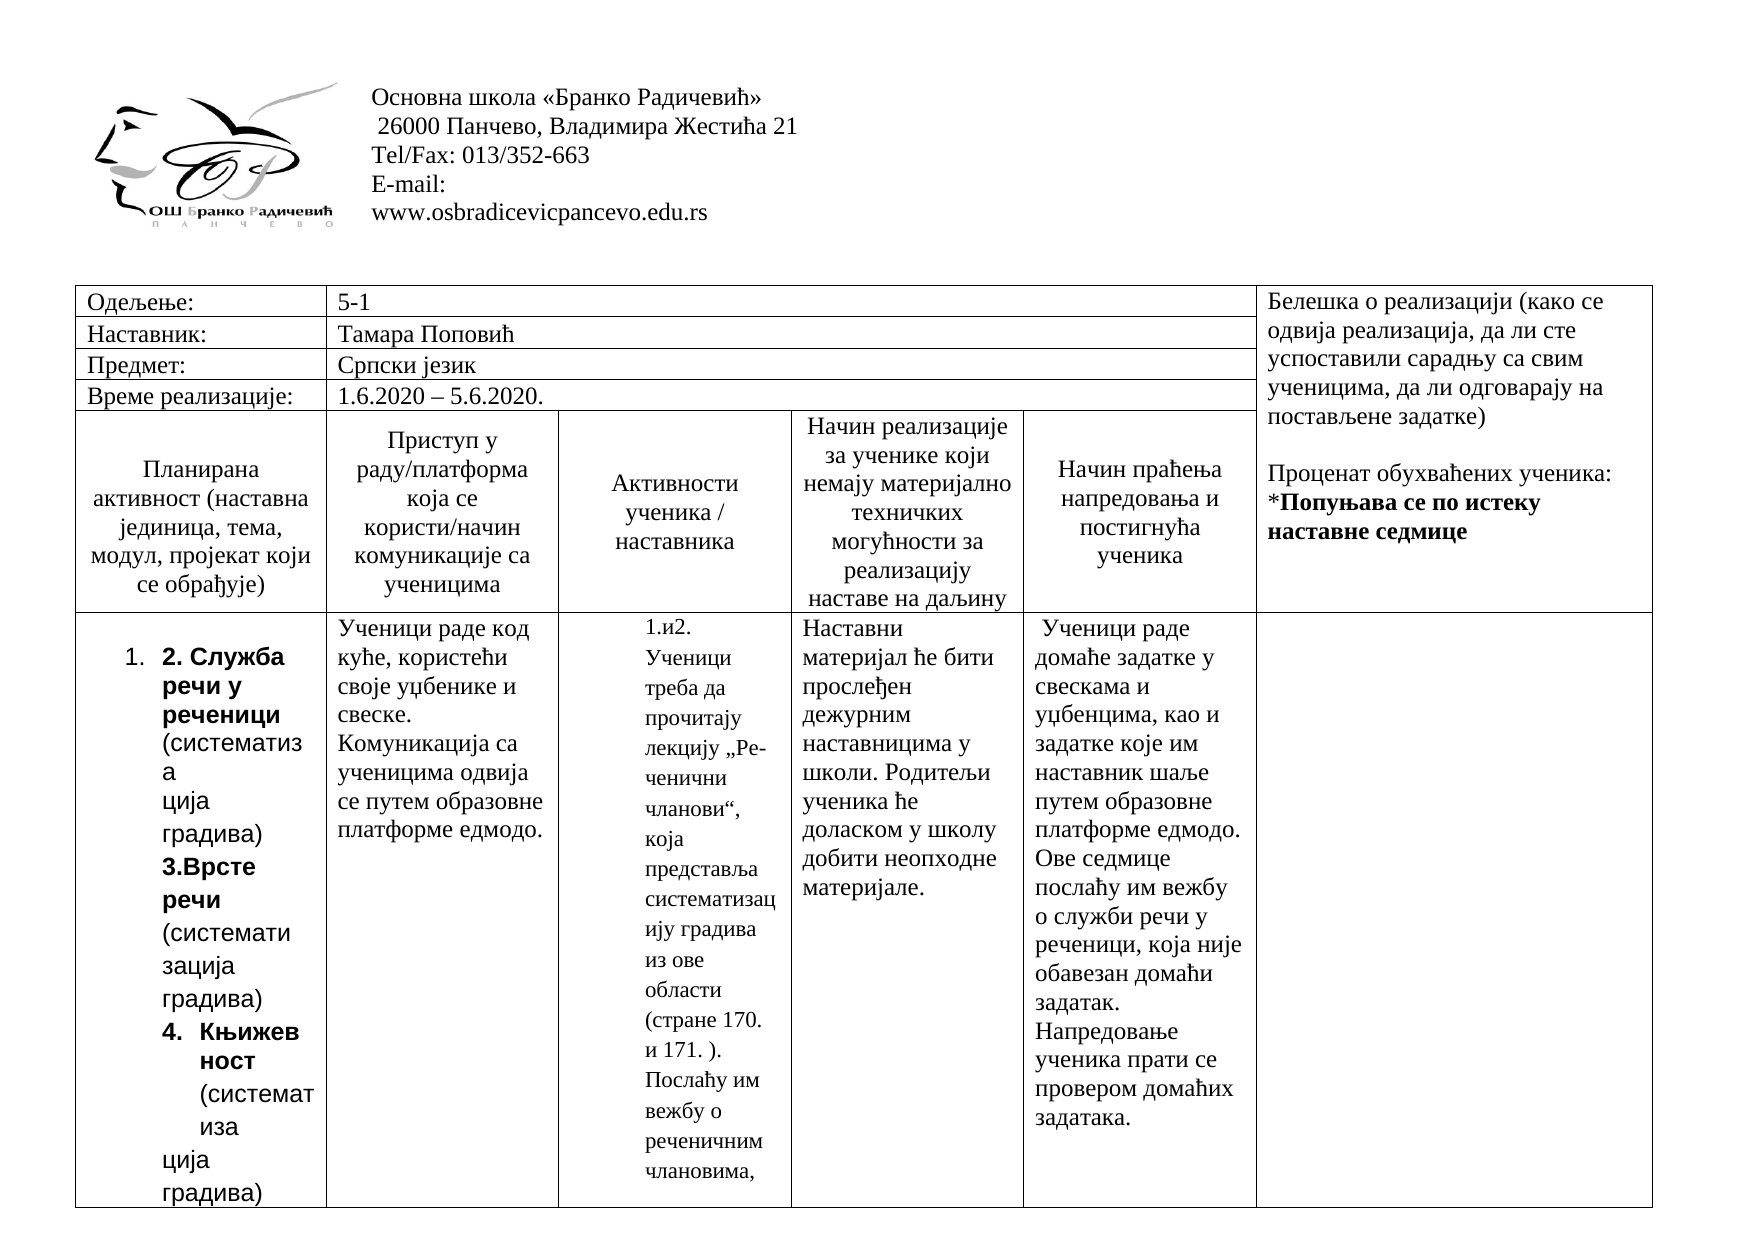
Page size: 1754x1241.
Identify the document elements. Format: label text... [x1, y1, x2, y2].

table_cell Српски језик [327, 349, 1256, 379]
table_cell [1257, 613, 1652, 1207]
table_cell Начин реализације за ученике који немају материјално техничких могућности за реализацију наставе на даљину [792, 411, 1023, 612]
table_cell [792, 613, 1023, 1207]
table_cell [327, 613, 558, 1207]
table_cell Начин праћења напредовања и постигнућа ученика [1024, 411, 1256, 612]
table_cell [1024, 613, 1256, 1207]
table_cell 1.6.2020 – 5.6.2020. [327, 380, 1256, 410]
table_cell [559, 613, 791, 1207]
picture [93, 74, 340, 234]
table_header 5-1 [327, 286, 1256, 316]
table_cell Планирана активност (наставна јединица, тема, модул, пројекат који се обрађује) [76, 411, 326, 612]
table_cell Наставник: [76, 317, 326, 347]
table_cell Тамара Поповић [327, 317, 1256, 347]
table_cell Приступ у раду/платформа која се користи/начин комуникације са ученицима [327, 411, 558, 612]
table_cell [76, 613, 326, 1207]
table_cell Предмет: [76, 349, 326, 379]
table_header Одељење: [76, 286, 326, 316]
table_cell Време реализације: [76, 380, 326, 410]
table_cell Активности ученика / наставника [559, 411, 791, 612]
table_header Белешка о реализацији (како се одвија реализација, да ли сте успоставили сарадњу са свим ученицима, да ли одговарају на постављене задатке) Проценат обухваћених ученика: *Попуњава се по истеку наставне седмице [1257, 286, 1652, 612]
